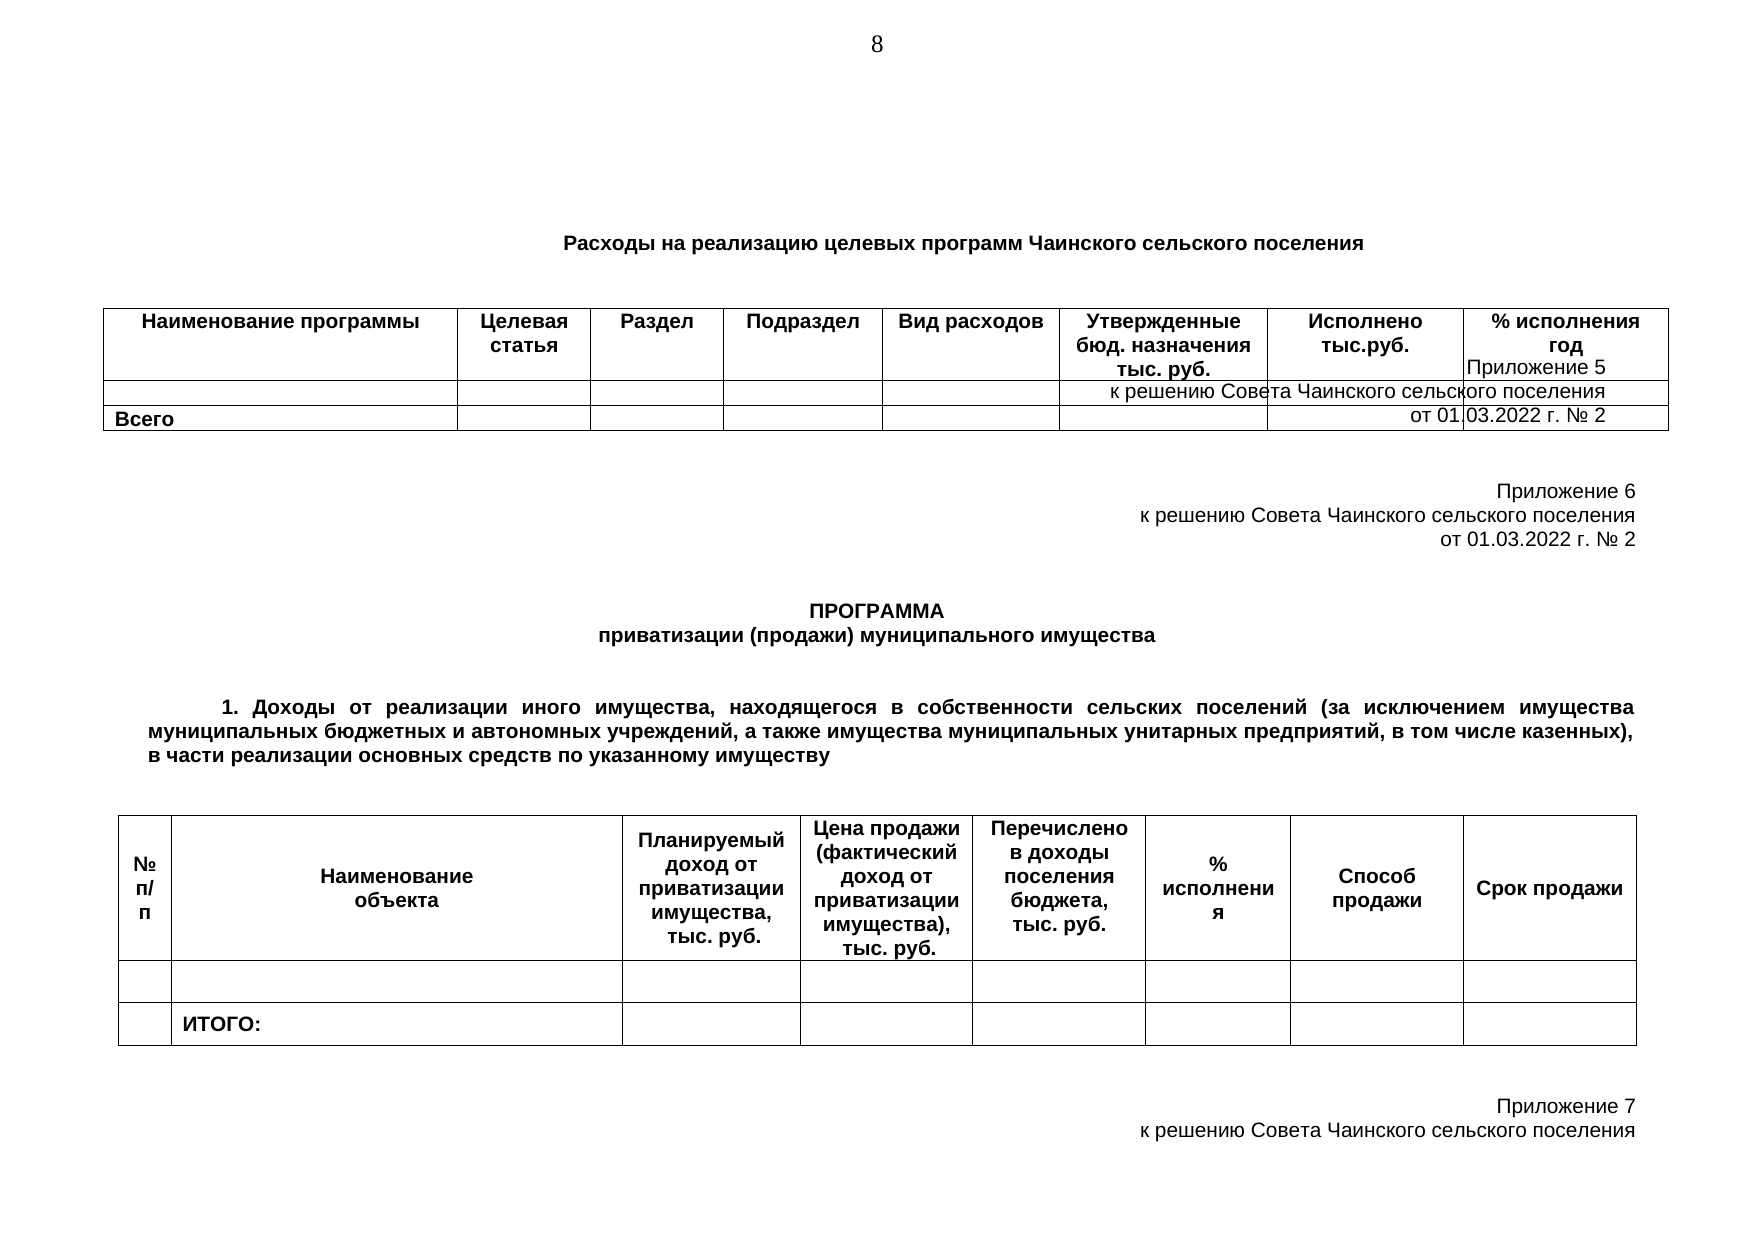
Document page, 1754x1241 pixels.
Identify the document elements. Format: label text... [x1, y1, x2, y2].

table_header № п/п [119, 816, 171, 959]
table_header Приложение 5 к решению Совета Чаинского сельского поселения от 01.03.2022 г. № 2 [1091, 355, 1617, 452]
table_cell [1146, 1003, 1290, 1045]
table_header Цена продажи (фактический доход от приватизации имущества), тыс. руб. [801, 816, 972, 959]
table_cell [1291, 1003, 1463, 1045]
table_header Раздел [591, 309, 723, 380]
table_header Подраздел [724, 309, 882, 380]
table_cell [623, 961, 800, 1002]
table_cell [1291, 961, 1463, 1002]
table_header Наименование объекта [172, 816, 622, 959]
table_cell [1464, 961, 1636, 1002]
table_cell [119, 1003, 171, 1045]
table_cell [104, 381, 457, 405]
table_cell [883, 381, 1059, 405]
table_header Утвержденные бюд. назначения тыс. руб. [1060, 309, 1267, 380]
table_cell [591, 406, 723, 430]
table_header Планируемый доход от приватизации имущества, тыс. руб. [623, 816, 800, 959]
text 1. Доходы от реализации иного имущества, находящегося в собственности сельских поселений (за исключением имущества муниципальных бюджетных и автономных учреждений, а также имущества муниципальных унитарных предприятий, в том числе казенных), в части реализации основных средств по указанному имуществу [148, 695, 1636, 767]
table_cell [1060, 381, 1091, 405]
text ПРОГРАММА [118, 599, 1636, 623]
table_cell [973, 1003, 1145, 1045]
table_cell [1146, 961, 1290, 1002]
text к решению Совета Чаинского сельского поселения [118, 1118, 1636, 1142]
text к решению Совета Чаинского сельского поселения [118, 503, 1636, 527]
table_header Наименование программы [104, 309, 457, 380]
table_cell [1464, 1003, 1636, 1045]
table_cell [883, 406, 1059, 430]
table_cell [724, 406, 882, 430]
table_cell [724, 381, 882, 405]
table_header Исполнено тыс.руб. [1268, 309, 1463, 355]
table_cell [458, 381, 590, 405]
table_header Перечислено в доходы поселения бюджета, тыс. руб. [973, 816, 1145, 959]
table_header % исполнения [1146, 816, 1290, 959]
table_cell [591, 381, 723, 405]
table_cell [1060, 406, 1091, 430]
table_header Целевая статья [458, 309, 590, 380]
table_cell [623, 1003, 800, 1045]
table_header Вид расходов [883, 309, 1059, 380]
table_cell Всего [104, 406, 457, 430]
text Расходы на реализацию целевых программ Чаинского сельского поселения [118, 231, 1636, 255]
text приватизации (продажи) муниципального имущества [118, 623, 1636, 647]
text от 01.03.2022 г. № 2 [118, 527, 1636, 551]
table_cell [1617, 381, 1668, 405]
text Приложение 7 [118, 1094, 1636, 1118]
table_header Способ продажи [1291, 816, 1463, 959]
table_cell [801, 961, 972, 1002]
table_cell [119, 961, 171, 1002]
table_header Срок продажи [1464, 816, 1636, 959]
table_cell [801, 1003, 972, 1045]
table_cell [172, 961, 622, 1002]
table_cell [973, 961, 1145, 1002]
table_header % исполнения год [1464, 309, 1668, 380]
table_cell [1617, 406, 1668, 430]
table_cell [458, 406, 590, 430]
text Приложение 6 [118, 479, 1636, 503]
table_cell ИТОГО: [172, 1003, 622, 1045]
